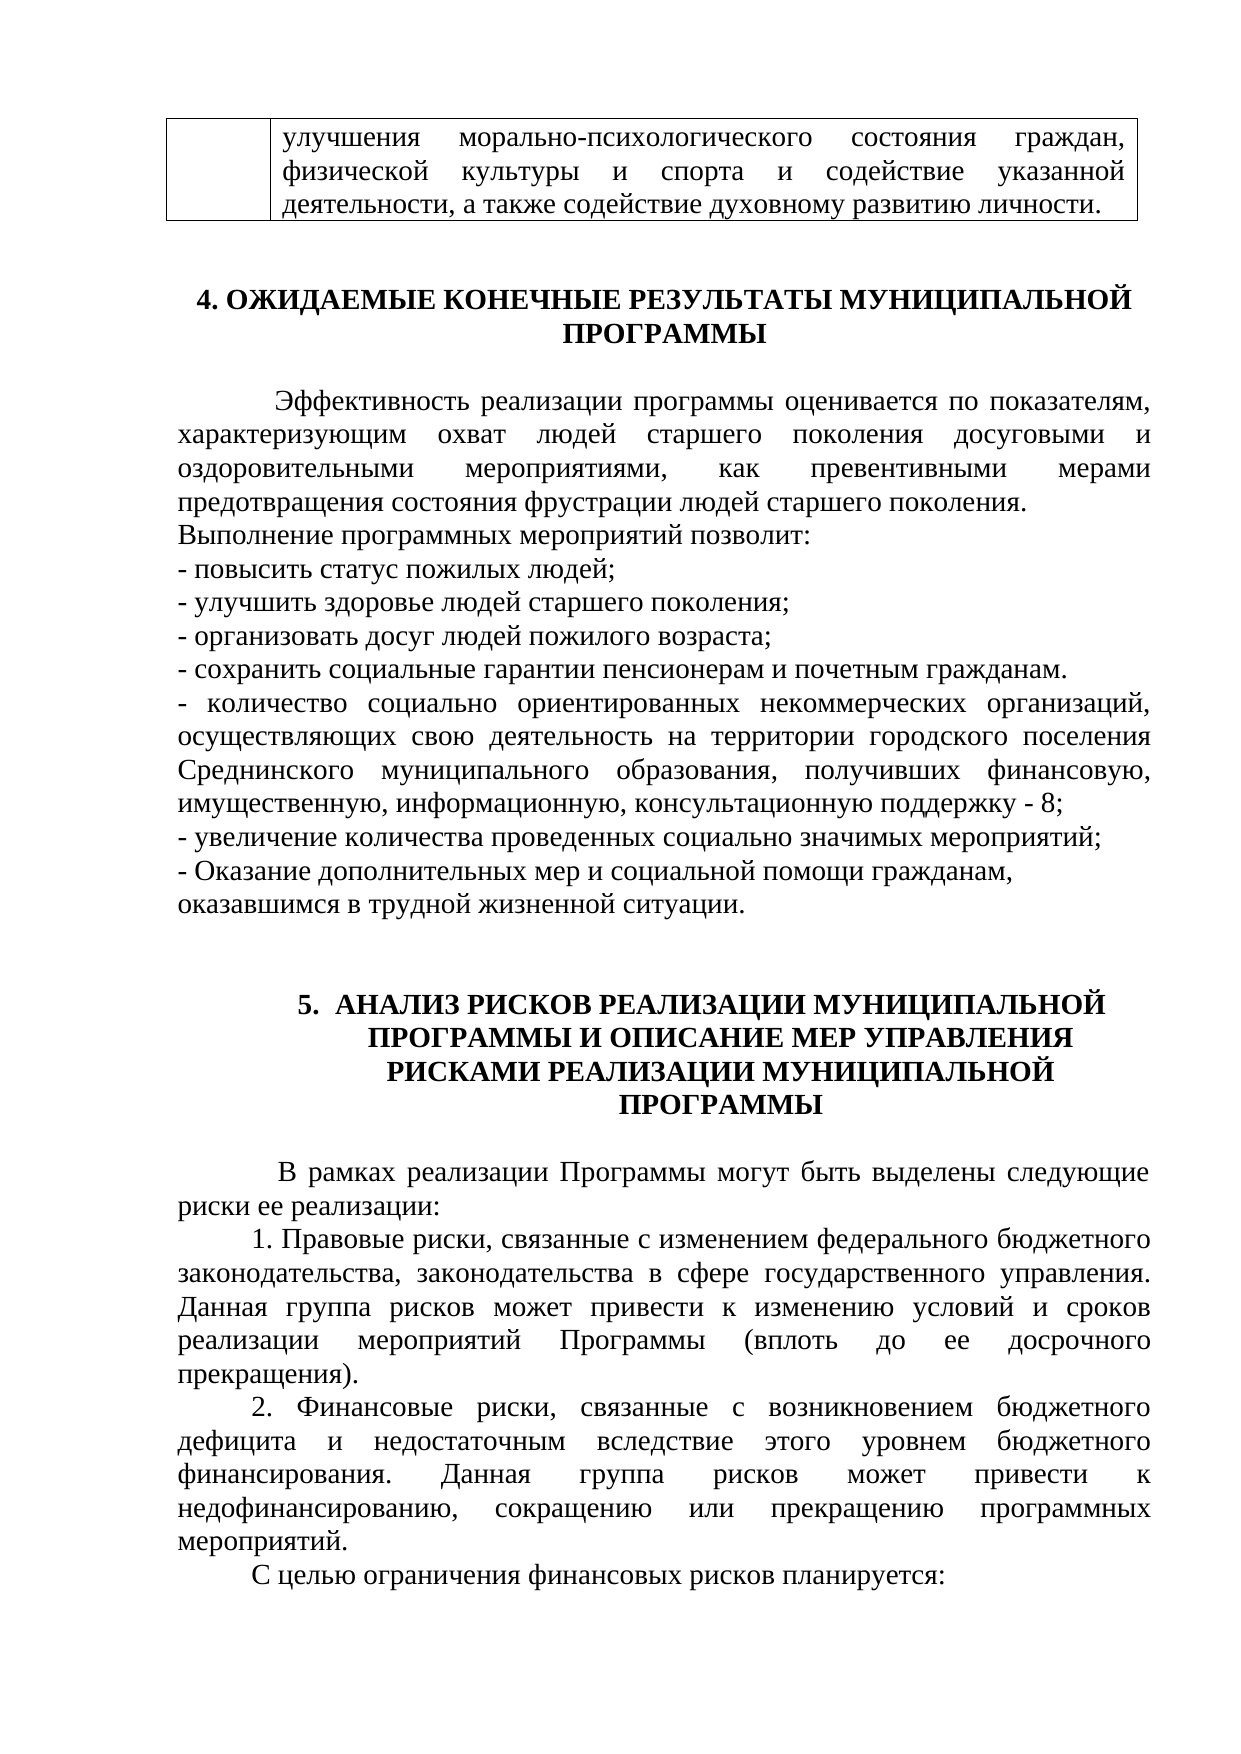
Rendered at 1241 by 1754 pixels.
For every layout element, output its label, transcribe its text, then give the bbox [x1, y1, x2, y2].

list АНАЛИЗ РИСКОВ РЕАЛИЗАЦИИ МУНИЦИПАЛЬНОЙ ПРОГРАММЫ И ОПИСАНИЕ МЕР УПРАВЛЕНИЯ РИСКАМИ РЕАЛИЗАЦИИ МУНИЦИПАЛЬНОЙ ПРОГРАММЫ [252, 987, 1152, 1121]
text - увеличение количества проведенных социально значимых мероприятий; [177, 819, 1152, 853]
text Эффективность реализации программы оценивается по показателям, характеризующим охват людей старшего поколения досуговыми и оздоровительными мероприятиями, как превентивными мерами предотвращения состояния фрустрации людей старшего поколения. [177, 383, 1152, 517]
text - сохранить социальные гарантии пенсионерам и почетным гражданам. [177, 651, 1152, 685]
text - повысить статус пожилых людей; [177, 551, 1152, 584]
text Выполнение программных мероприятий позволит: [177, 517, 1152, 551]
text - улучшить здоровье людей старшего поколения; [177, 584, 1152, 618]
table_cell 24 [167, 119, 270, 220]
text 4. ОЖИДАЕМЫЕ КОНЕЧНЫЕ РЕЗУЛЬТАТЫ МУНИЦИПАЛЬНОЙ ПРОГРАММЫ [177, 282, 1152, 349]
text С целью ограничения финансовых рисков планируется: [177, 1557, 1152, 1591]
text - количество социально ориентированных некоммерческих организаций, осуществляющих свою деятельность на территории городского поселения Среднинского муниципального образования, получивших финансовую, имущественную, информационную, консультационную поддержку - 8; [177, 685, 1152, 819]
text - Оказание дополнительных мер и социальной помощи гражданам, оказавшимся в трудной жизненной ситуации. [177, 853, 1152, 920]
text В рамках реализации Программы могут быть выделены следующие риски ее реализации: [177, 1154, 1152, 1222]
text 2. Финансовые риски, связанные с возникновением бюджетного дефицита и недостаточным вследствие этого уровнем бюджетного финансирования. Данная группа рисков может привести к недофинансированию, сокращению или прекращению программных мероприятий. [177, 1389, 1152, 1557]
text - организовать досуг людей пожилого возраста; [177, 618, 1152, 651]
text 1. Правовые риски, связанные с изменением федерального бюджетного законодательства, законодательства в сфере государственного управления. Данная группа рисков может привести к изменению условий и сроков реализации мероприятий Программы (вплоть до ее досрочного прекращения). [177, 1222, 1152, 1389]
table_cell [271, 119, 1137, 220]
